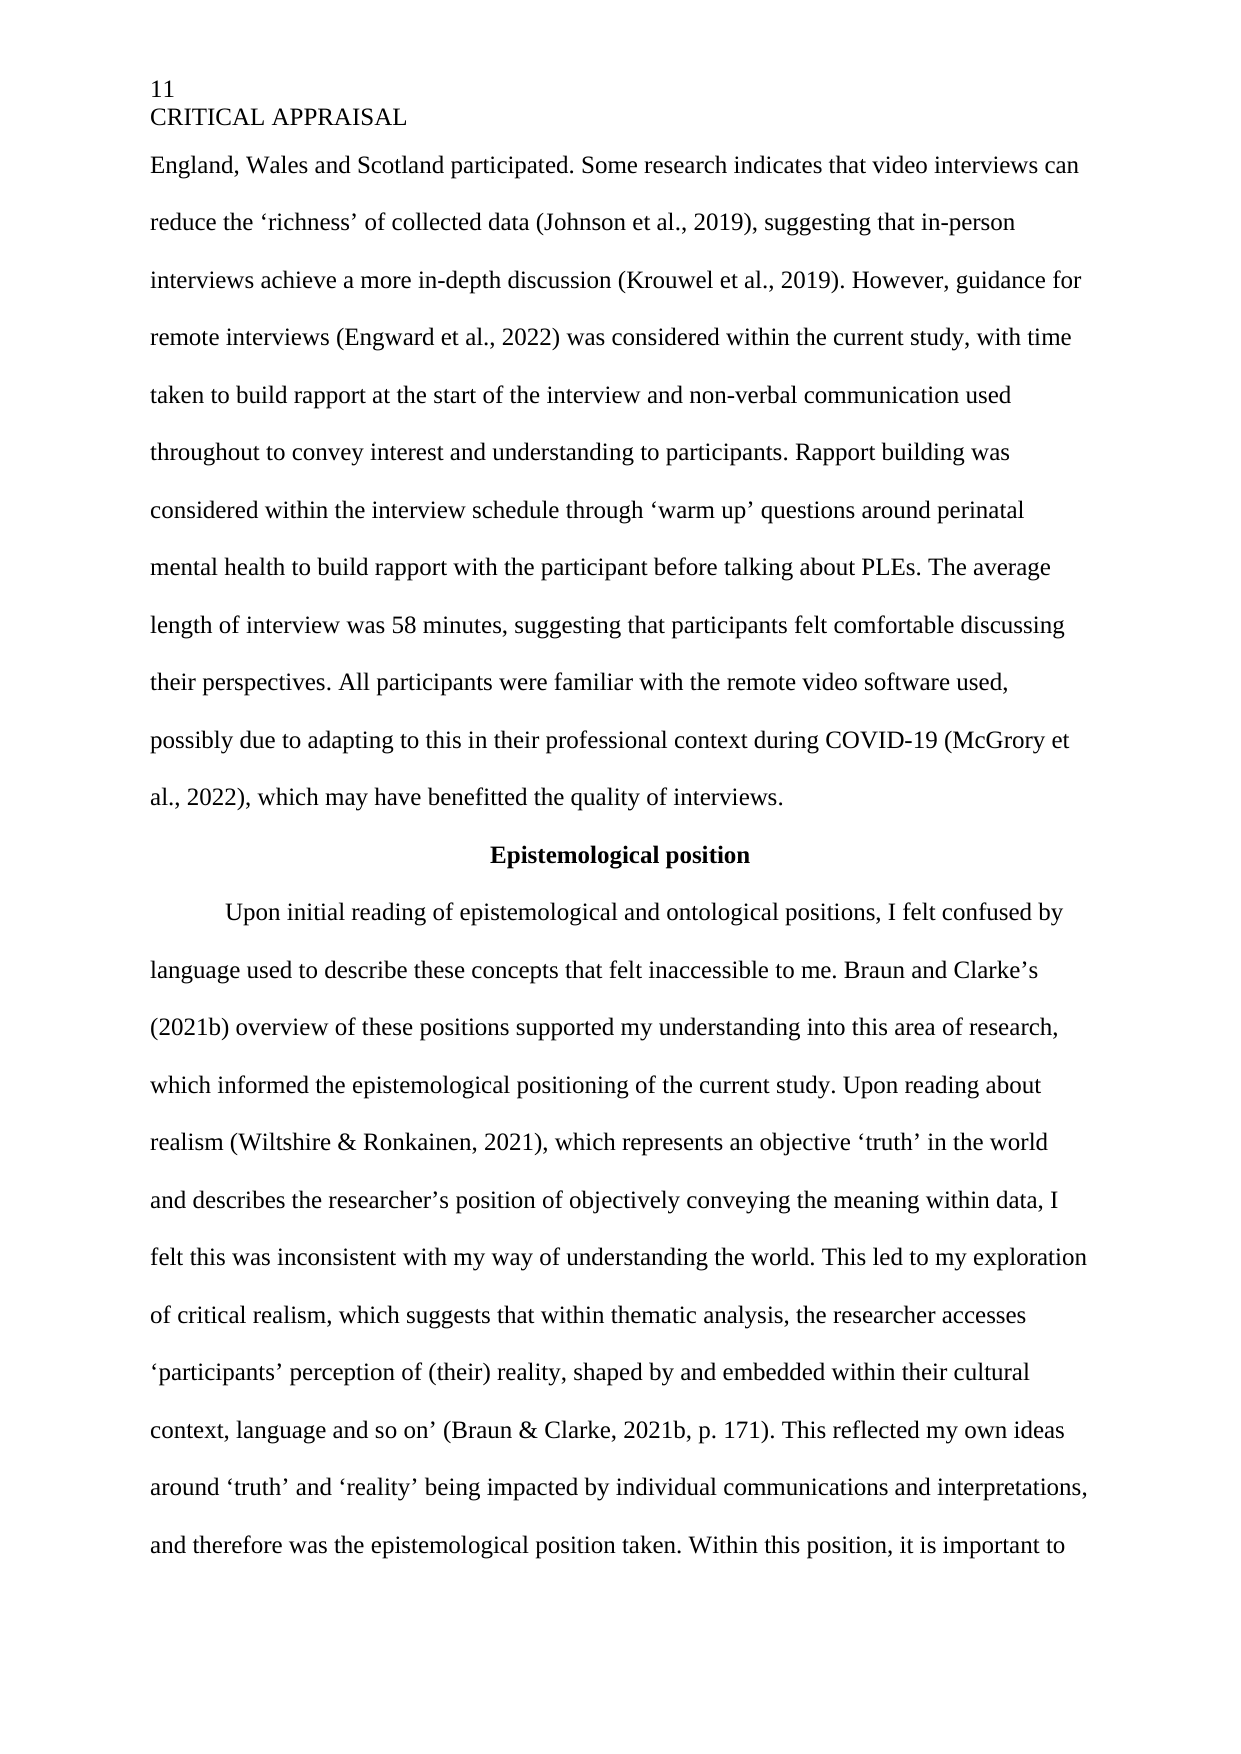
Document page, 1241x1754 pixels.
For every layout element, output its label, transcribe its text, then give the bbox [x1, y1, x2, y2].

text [150, 150, 1090, 811]
subtitle Epistemological position [150, 840, 1090, 869]
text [150, 897, 1090, 1559]
